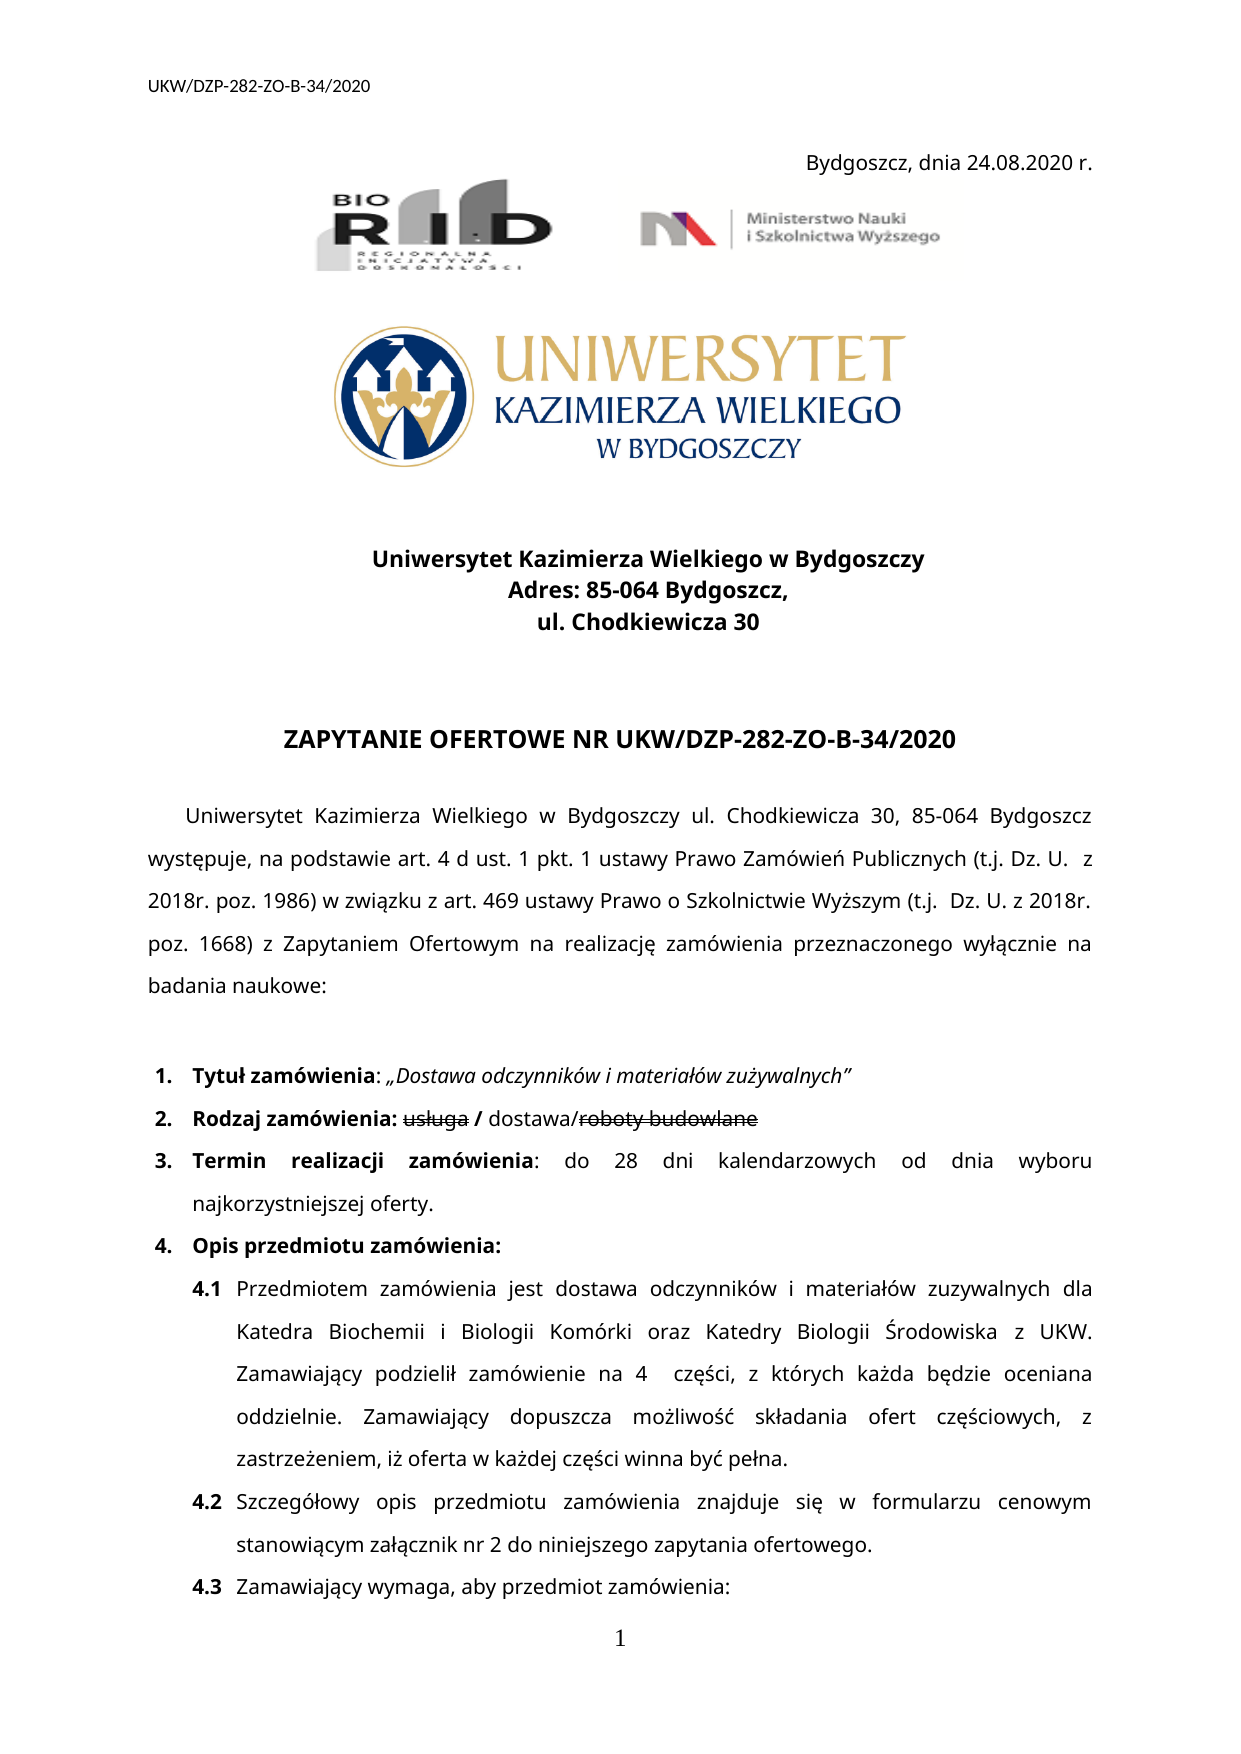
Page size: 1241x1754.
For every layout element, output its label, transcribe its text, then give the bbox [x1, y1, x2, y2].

text Uniwersytet Kazimierza Wielkiego w Bydgoszczy [148, 543, 1093, 574]
list Tytuł zamówienia: „Dostawa odczynników i materiałów zużywalnych” [154, 1061, 1093, 1089]
picture [276, 176, 591, 281]
list Termin realizacji zamówienia: do 28 dni kalendarzowych od dnia wyboru najkorzystniejszej oferty. [154, 1146, 1093, 1217]
text Adres: 85-064 Bydgoszcz, [204, 574, 1093, 605]
list Zamawiający wymaga, aby przedmiot zamówienia: [192, 1572, 1093, 1601]
picture [327, 309, 914, 483]
list Rodzaj zamówienia: usługa / dostawa/roboty budowlane [154, 1104, 1093, 1132]
text ul. Chodkiewicza 30 [204, 605, 1093, 637]
picture [618, 176, 965, 281]
text ZAPYTANIE OFERTOWE NR UKW/DZP-282-ZO-B-34/2020 [148, 722, 1093, 756]
list Przedmiotem zamówienia jest dostawa odczynników i materiałów zuzywalnych dla Katedra Biochemii i Biologii Komórki oraz Katedry Biologii Środowiska z UKW. Zamawiający podzielił zamówienie na 4 części, z których każda będzie oceniana oddzielnie. Zamawiający dopuszcza możliwość składania ofert częściowych, z zastrzeżeniem, iż oferta w każdej części winna być pełna. [192, 1274, 1093, 1473]
list Opis przedmiotu zamówienia: [154, 1232, 1093, 1260]
text Bydgoszcz, dnia 24.08.2020 r. [148, 148, 1093, 176]
text Uniwersytet Kazimierza Wielkiego w Bydgoszczy ul. Chodkiewicza 30, 85-064 Bydgoszcz występuje, na podstawie art. 4 d ust. 1 pkt. 1 ustawy Prawo Zamówień Publicznych (t.j. Dz. U. z 2018r. poz. 1986) w związku z art. 469 ustawy Prawo o Szkolnictwie Wyższym (t.j. Dz. U. z 2018r. poz. 1668) z Zapytaniem Ofertowym na realizację zamówienia przeznaczonego wyłącznie na badania naukowe: [148, 801, 1093, 1000]
list Szczegółowy opis przedmiotu zamówienia znajduje się w formularzu cenowym stanowiącym załącznik nr 2 do niniejszego zapytania ofertowego. [192, 1487, 1093, 1558]
